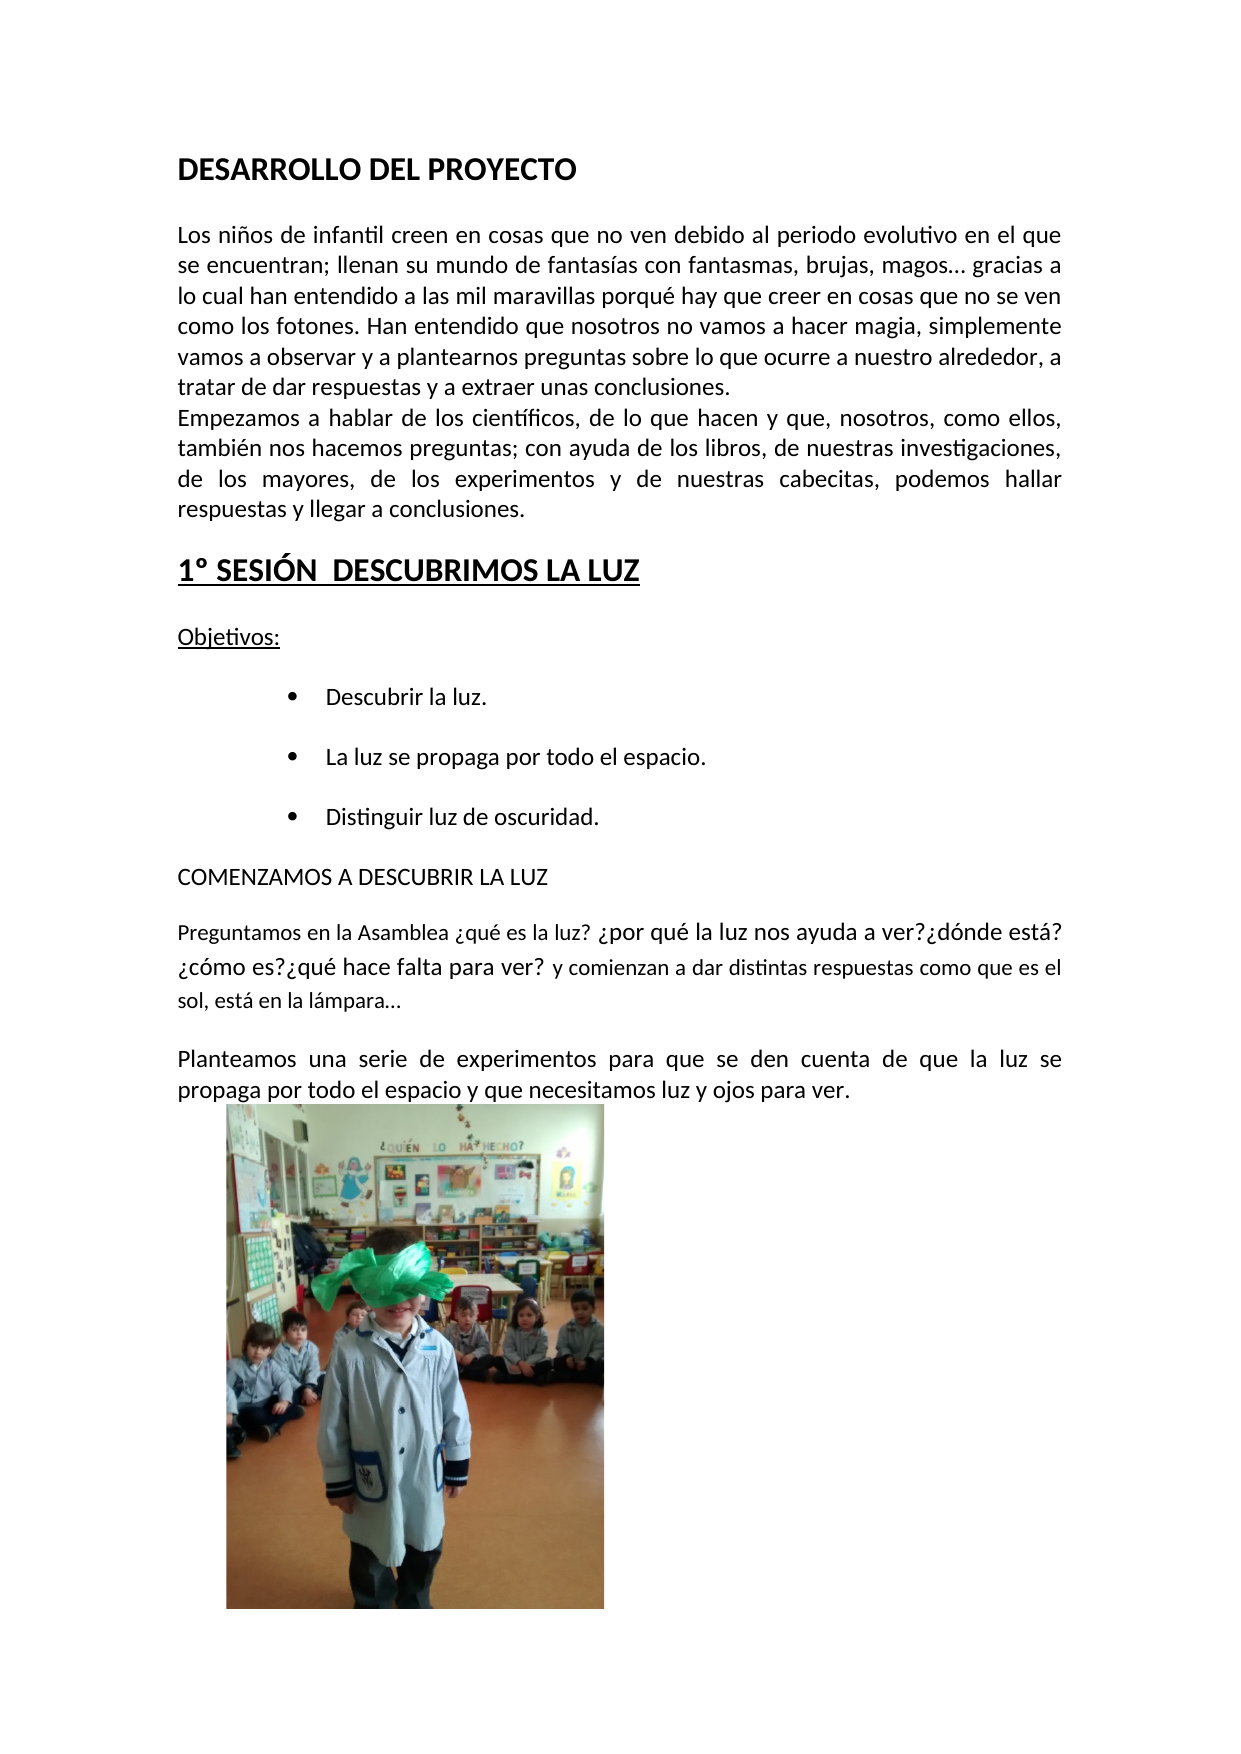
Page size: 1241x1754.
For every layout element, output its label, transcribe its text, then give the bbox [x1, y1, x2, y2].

text Los niños de infantil creen en cosas que no ven debido al periodo evolutivo en el que se encuentran; llenan su mundo de fantasías con fantasmas, brujas, magos… gracias a lo cual han entendido a las mil maravillas porqué hay que creer en cosas que no se ven como los fotones. Han entendido que nosotros no vamos a hacer magia, simplemente vamos a observar y a plantearnos preguntas sobre lo que ocurre a nuestro alrededor, a tratar de dar respuestas y a extraer unas conclusiones. [177, 219, 1063, 402]
text Objetivos: [177, 621, 1063, 651]
text 1º SESIÓN DESCUBRIMOS LA LUZ [177, 549, 1063, 590]
text DESARROLLO DEL PROYECTO [177, 148, 1063, 188]
list Distinguir luz de oscuridad. [288, 801, 1063, 831]
list La luz se propaga por todo el espacio. [288, 741, 1063, 771]
text Empezamos a hablar de los científicos, de lo que hacen y que, nosotros, como ellos, también nos hacemos preguntas; con ayuda de los libros, de nuestras investigaciones, de los mayores, de los experimentos y de nuestras cabecitas, podemos hallar respuestas y llegar a conclusiones. [177, 402, 1063, 524]
text Preguntamos en la Asamblea ¿qué es la luz? ¿por qué la luz nos ayuda a ver?¿dónde está?¿cómo es?¿qué hace falta para ver? y comienzan a dar distintas respuestas como que es el sol, está en la lámpara… [177, 916, 1063, 1014]
list Descubrir la luz. [288, 681, 1063, 711]
text Planteamos una serie de experimentos para que se den cuenta de que la luz se propaga por todo el espacio y que necesitamos luz y ojos para ver. [177, 1043, 1063, 1104]
picture [226, 1104, 605, 1609]
text COMENZAMOS A DESCUBRIR LA LUZ [177, 861, 1063, 891]
